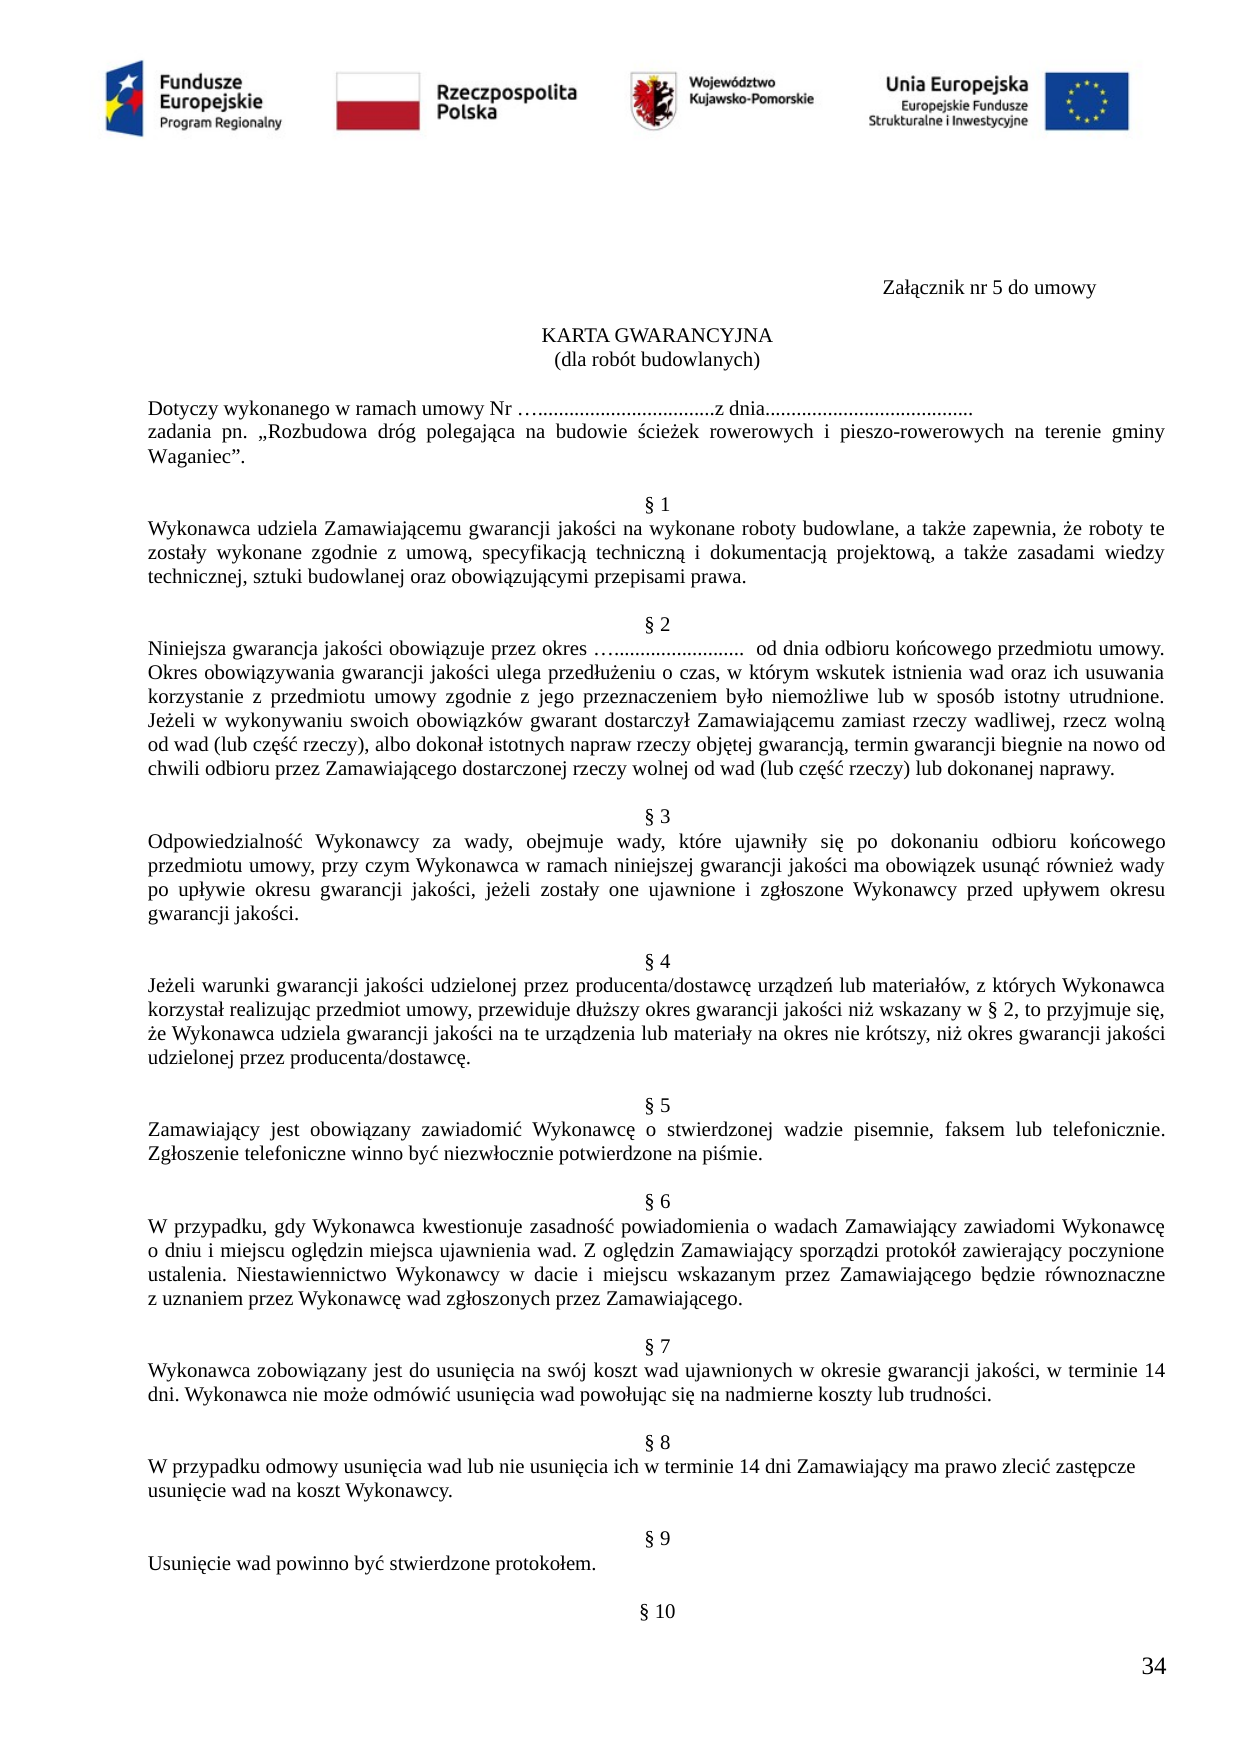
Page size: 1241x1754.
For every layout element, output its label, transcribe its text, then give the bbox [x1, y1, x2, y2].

text § 8 [148, 1430, 1167, 1454]
text Jeżeli warunki gwarancji jakości udzielonej przez producenta/dostawcę urządzeń lub materiałów, z których Wykonawca korzystał realizując przedmiot umowy, przewiduje dłuższy okres gwarancji jakości niż wskazany w § 2, to przyjmuje się, że Wykonawca udziela gwarancji jakości na te urządzenia lub materiały na okres nie krótszy, niż okres gwarancji jakości udzielonej przez producenta/dostawcę. [148, 973, 1167, 1069]
text § 4 [148, 949, 1167, 973]
picture [88, 41, 1147, 155]
text § 1 [148, 492, 1167, 516]
text Niniejsza gwarancja jakości obowiązuje przez okres …......................... od dnia odbioru końcowego przedmiotu umowy. Okres obowiązywania gwarancji jakości ulega przedłużeniu o czas, w którym wskutek istnienia wad oraz ich usuwania korzystanie z przedmiotu umowy zgodnie z jego przeznaczeniem było niemożliwe lub w sposób istotny utrudnione. Jeżeli w wykonywaniu swoich obowiązków gwarant dostarczył Zamawiającemu zamiast rzeczy wadliwej, rzecz wolną od wad (lub część rzeczy), albo dokonał istotnych napraw rzeczy objętej gwarancją, termin gwarancji biegnie na nowo od chwili odbioru przez Zamawiającego dostarczonej rzeczy wolnej od wad (lub część rzeczy) lub dokonanej naprawy. [148, 636, 1167, 780]
text Usunięcie wad powinno być stwierdzone protokołem. [148, 1550, 1167, 1574]
text § 3 [148, 804, 1167, 828]
text Wykonawca zobowiązany jest do usunięcia na swój koszt wad ujawnionych w okresie gwarancji jakości, w terminie 14 dni. Wykonawca nie może odmówić usunięcia wad powołując się na nadmierne koszty lub trudności. [148, 1358, 1167, 1406]
text Zamawiający jest obowiązany zawiadomić Wykonawcę o stwierdzonej wadzie pisemnie, faksem lub telefonicznie. Zgłoszenie telefoniczne winno być niezwłocznie potwierdzone na piśmie. [148, 1117, 1167, 1165]
text § 9 [148, 1526, 1167, 1550]
text Dotyczy wykonanego w ramach umowy Nr …..................................z dnia........................................ [148, 395, 1167, 419]
text (dla robót budowlanych) [148, 347, 1167, 371]
text W przypadku, gdy Wykonawca kwestionuje zasadność powiadomienia o wadach Zamawiający zawiadomi Wykonawcę o dniu i miejscu oględzin miejsca ujawnienia wad. Z oględzin Zamawiający sporządzi protokół zawierający poczynione ustalenia. Niestawiennictwo Wykonawcy w dacie i miejscu wskazanym przez Zamawiającego będzie równoznaczne z uznaniem przez Wykonawcę wad zgłoszonych przez Zamawiającego. [148, 1213, 1167, 1310]
text § 10 [148, 1598, 1167, 1623]
text § 6 [148, 1189, 1167, 1213]
text zadania pn. „Rozbudowa dróg polegająca na budowie ścieżek rowerowych i pieszo-rowerowych na terenie gminy Waganiec”. [148, 419, 1167, 468]
text Wykonawca udziela Zamawiającemu gwarancji jakości na wykonane roboty budowlane, a także zapewnia, że roboty te zostały wykonane zgodnie z umową, specyfikacją techniczną i dokumentacją projektową, a także zasadami wiedzy technicznej, sztuki budowlanej oraz obowiązującymi przepisami prawa. [148, 516, 1167, 588]
text § 2 [148, 612, 1167, 636]
text Odpowiedzialność Wykonawcy za wady, obejmuje wady, które ujawniły się po dokonaniu odbioru końcowego przedmiotu umowy, przy czym Wykonawca w ramach niniejszej gwarancji jakości ma obowiązek usunąć również wady po upływie okresu gwarancji jakości, jeżeli zostały one ujawnione i zgłoszone Wykonawcy przed upływem okresu gwarancji jakości. [148, 828, 1167, 925]
text W przypadku odmowy usunięcia wad lub nie usunięcia ich w terminie 14 dni Zamawiający ma prawo zlecić zastępcze usunięcie wad na koszt Wykonawcy. [148, 1454, 1167, 1502]
text § 7 [148, 1334, 1167, 1358]
text § 5 [148, 1093, 1167, 1117]
text KARTA GWARANCYJNA [148, 323, 1167, 347]
text Załącznik nr 5 do umowy [738, 275, 1167, 299]
